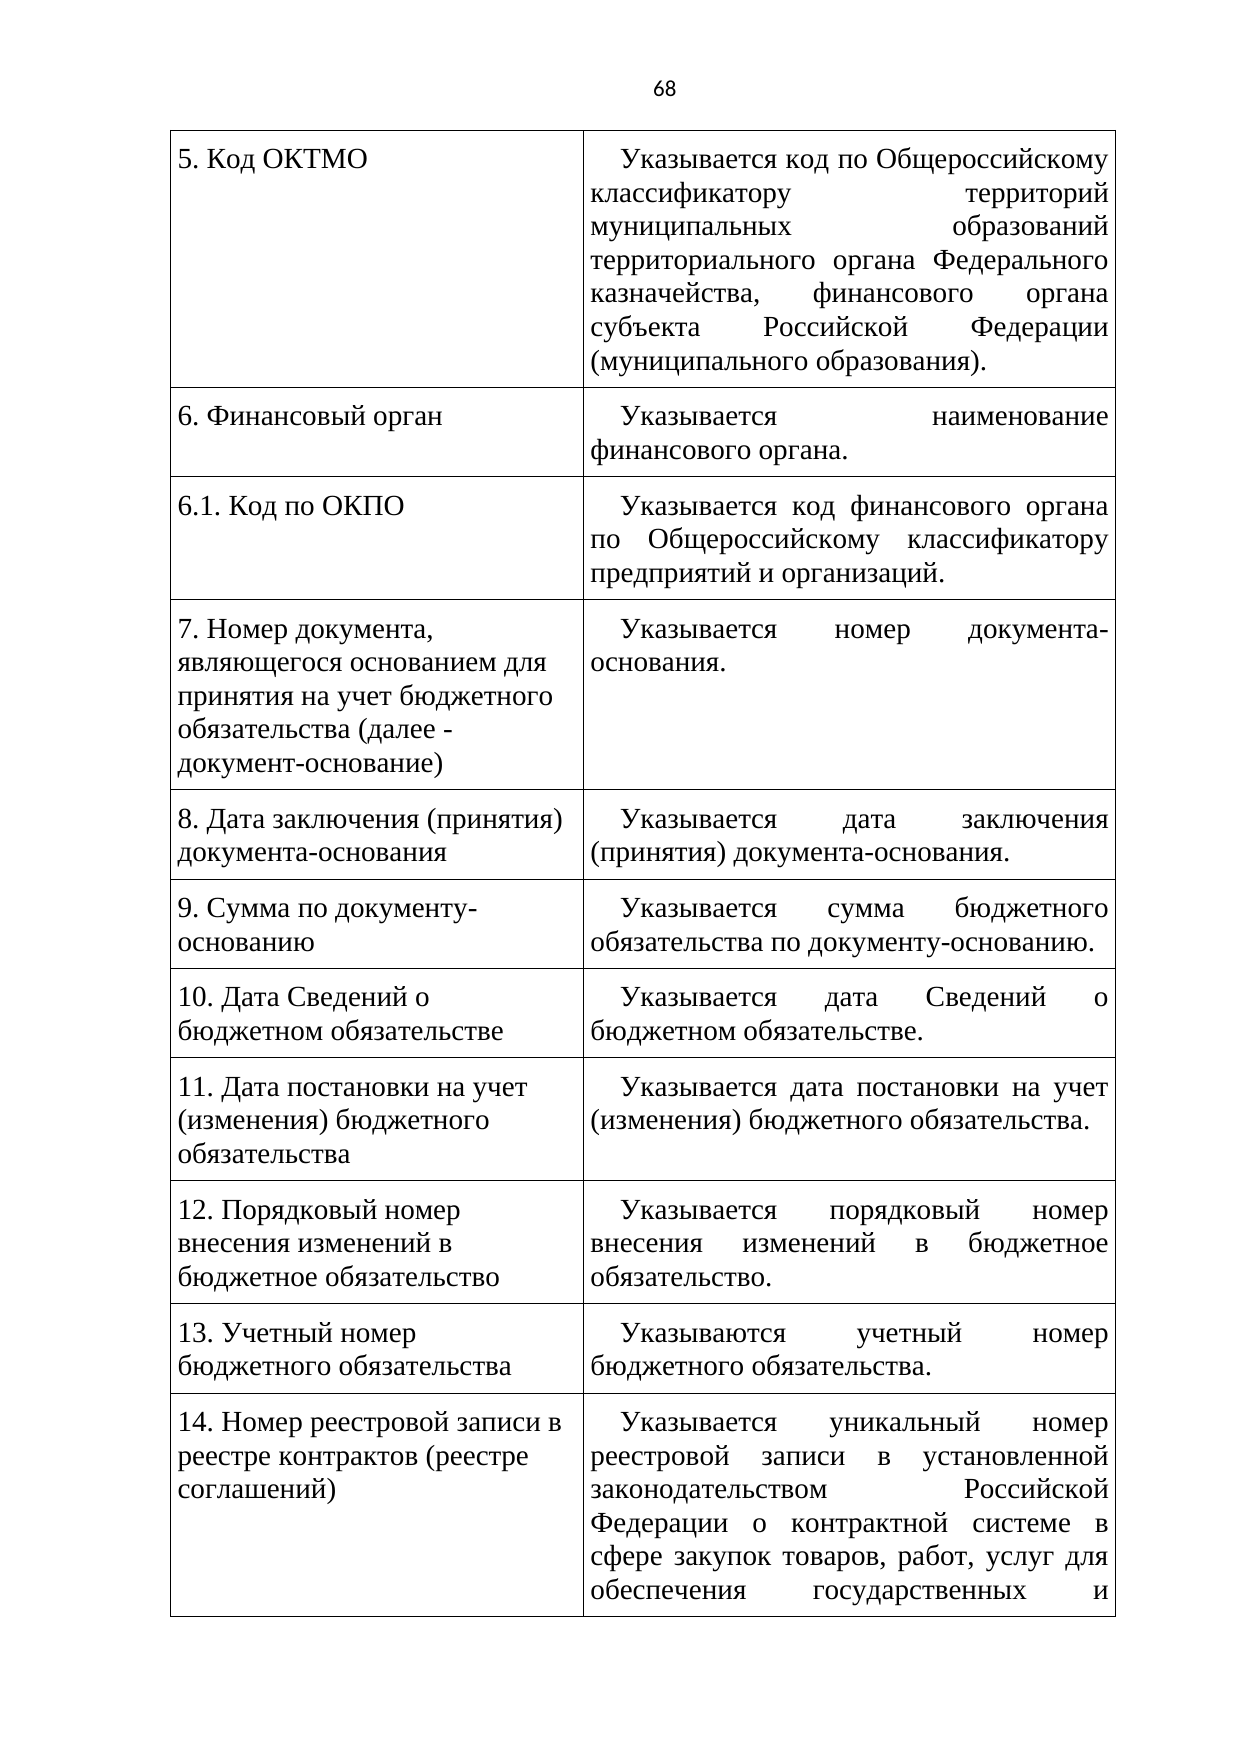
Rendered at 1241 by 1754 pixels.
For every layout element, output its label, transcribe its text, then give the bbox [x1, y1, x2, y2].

table_cell Указывается код финансового органа по Общероссийскому классификатору предприятий и организаций. [584, 477, 1115, 599]
table_cell Указывается наименование финансового органа. [584, 388, 1115, 476]
table_cell Указывается номер документа-основания. [584, 600, 1115, 789]
table_cell 12. Порядковый номер внесения изменений в бюджетное обязательство [171, 1181, 583, 1303]
table_cell Указывается дата Сведений о бюджетном обязательстве. [584, 969, 1115, 1057]
table_cell Указывается порядковый номер внесения изменений в бюджетное обязательство. [584, 1181, 1115, 1303]
table_cell 5. Код ОКТМО [171, 131, 583, 387]
table_cell 11. Дата постановки на учет (изменения) бюджетного обязательства [171, 1058, 583, 1180]
table_cell Указываются учетный номер бюджетного обязательства. [584, 1304, 1115, 1392]
table_cell Указывается код по Общероссийскому классификатору территорий муниципальных образований территориального органа Федерального казначейства, финансового органа субъекта Российской Федерации (муниципального образования). [584, 131, 1115, 387]
table_cell 8. Дата заключения (принятия) документа-основания [171, 790, 583, 878]
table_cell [171, 1394, 583, 1616]
table_cell Указывается сумма бюджетного обязательства по документу-основанию. [584, 880, 1115, 968]
table_cell 6. Финансовый орган [171, 388, 583, 476]
table_cell 7. Номер документа, являющегося основанием для принятия на учет бюджетного обязательства (далее - документ-основание) [171, 600, 583, 789]
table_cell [584, 1394, 1115, 1616]
table_cell 13. Учетный номер бюджетного обязательства [171, 1304, 583, 1392]
table_cell Указывается дата заключения (принятия) документа-основания. [584, 790, 1115, 878]
table_cell 9. Сумма по документу-основанию [171, 880, 583, 968]
table_cell 10. Дата Сведений о бюджетном обязательстве [171, 969, 583, 1057]
table_cell Указывается дата постановки на учет (изменения) бюджетного обязательства. [584, 1058, 1115, 1180]
table_cell 6.1. Код по ОКПО [171, 477, 583, 599]
